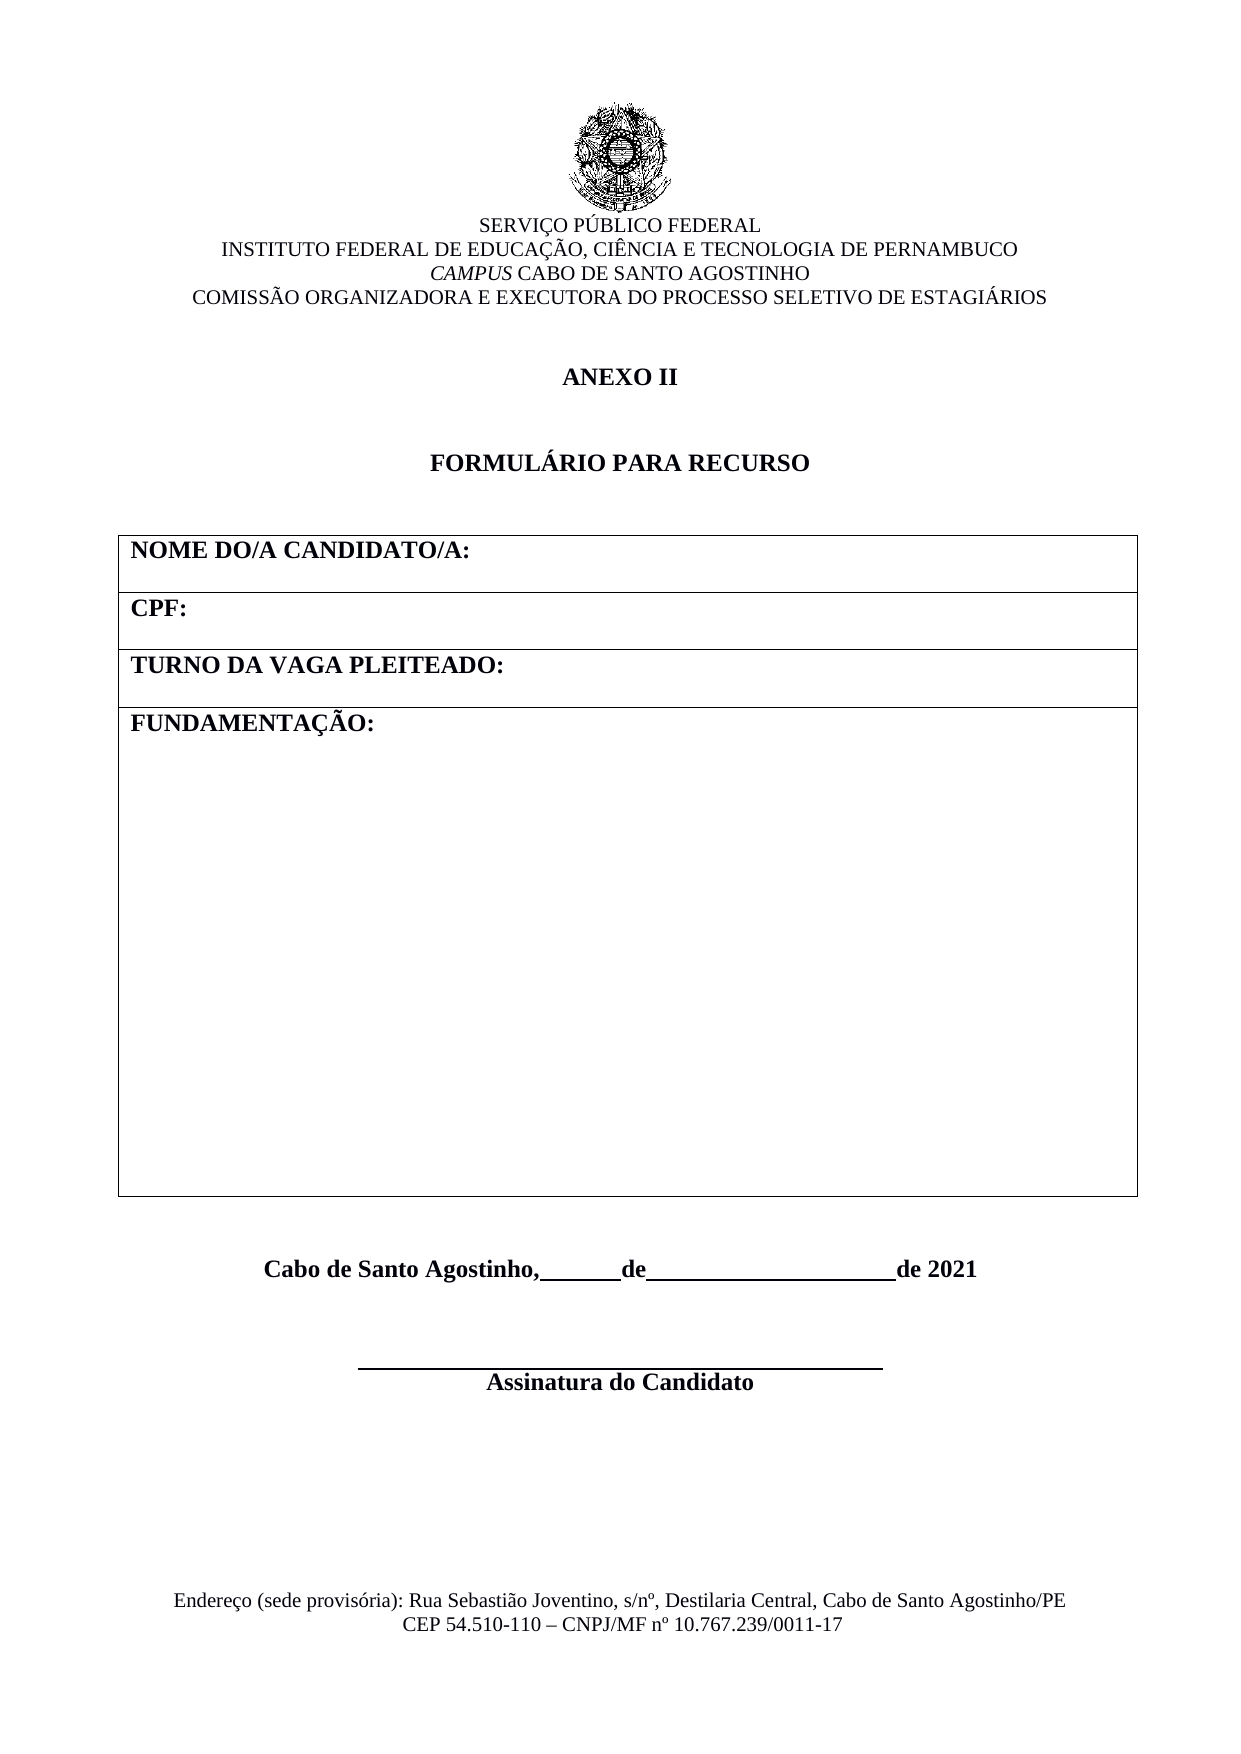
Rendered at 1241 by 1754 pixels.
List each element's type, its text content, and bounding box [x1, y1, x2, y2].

text COMISSÃO ORGANIZADORA E EXECUTORA DO PROCESSO SELETIVO DE ESTAGIÁRIOS [141, 285, 1098, 309]
picture [568, 102, 671, 213]
text INSTITUTO FEDERAL DE EDUCAÇÃO, CIÊNCIA E TECNOLOGIA DE PERNAMBUCO [141, 238, 1098, 261]
table_cell CPF: [119, 593, 1137, 649]
table_header NOME DO/A CANDIDATO/A: [119, 536, 1137, 592]
subtitle ANEXO II FORMULÁRIO PARA RECURSO [430, 362, 812, 477]
text CAMPUS CABO DE SANTO AGOSTINHO [141, 261, 1098, 285]
text SERVIÇO PÚBLICO FEDERAL [141, 213, 1099, 237]
table_cell TURNO DA VAGA PLEITEADO: [119, 650, 1137, 707]
table_cell FUNDAMENTAÇÃO: [119, 708, 1137, 1196]
text Assinatura do Candidato [141, 1364, 1099, 1396]
text Cabo de Santo Agostinho, de de 2021 [106, 1254, 1134, 1283]
